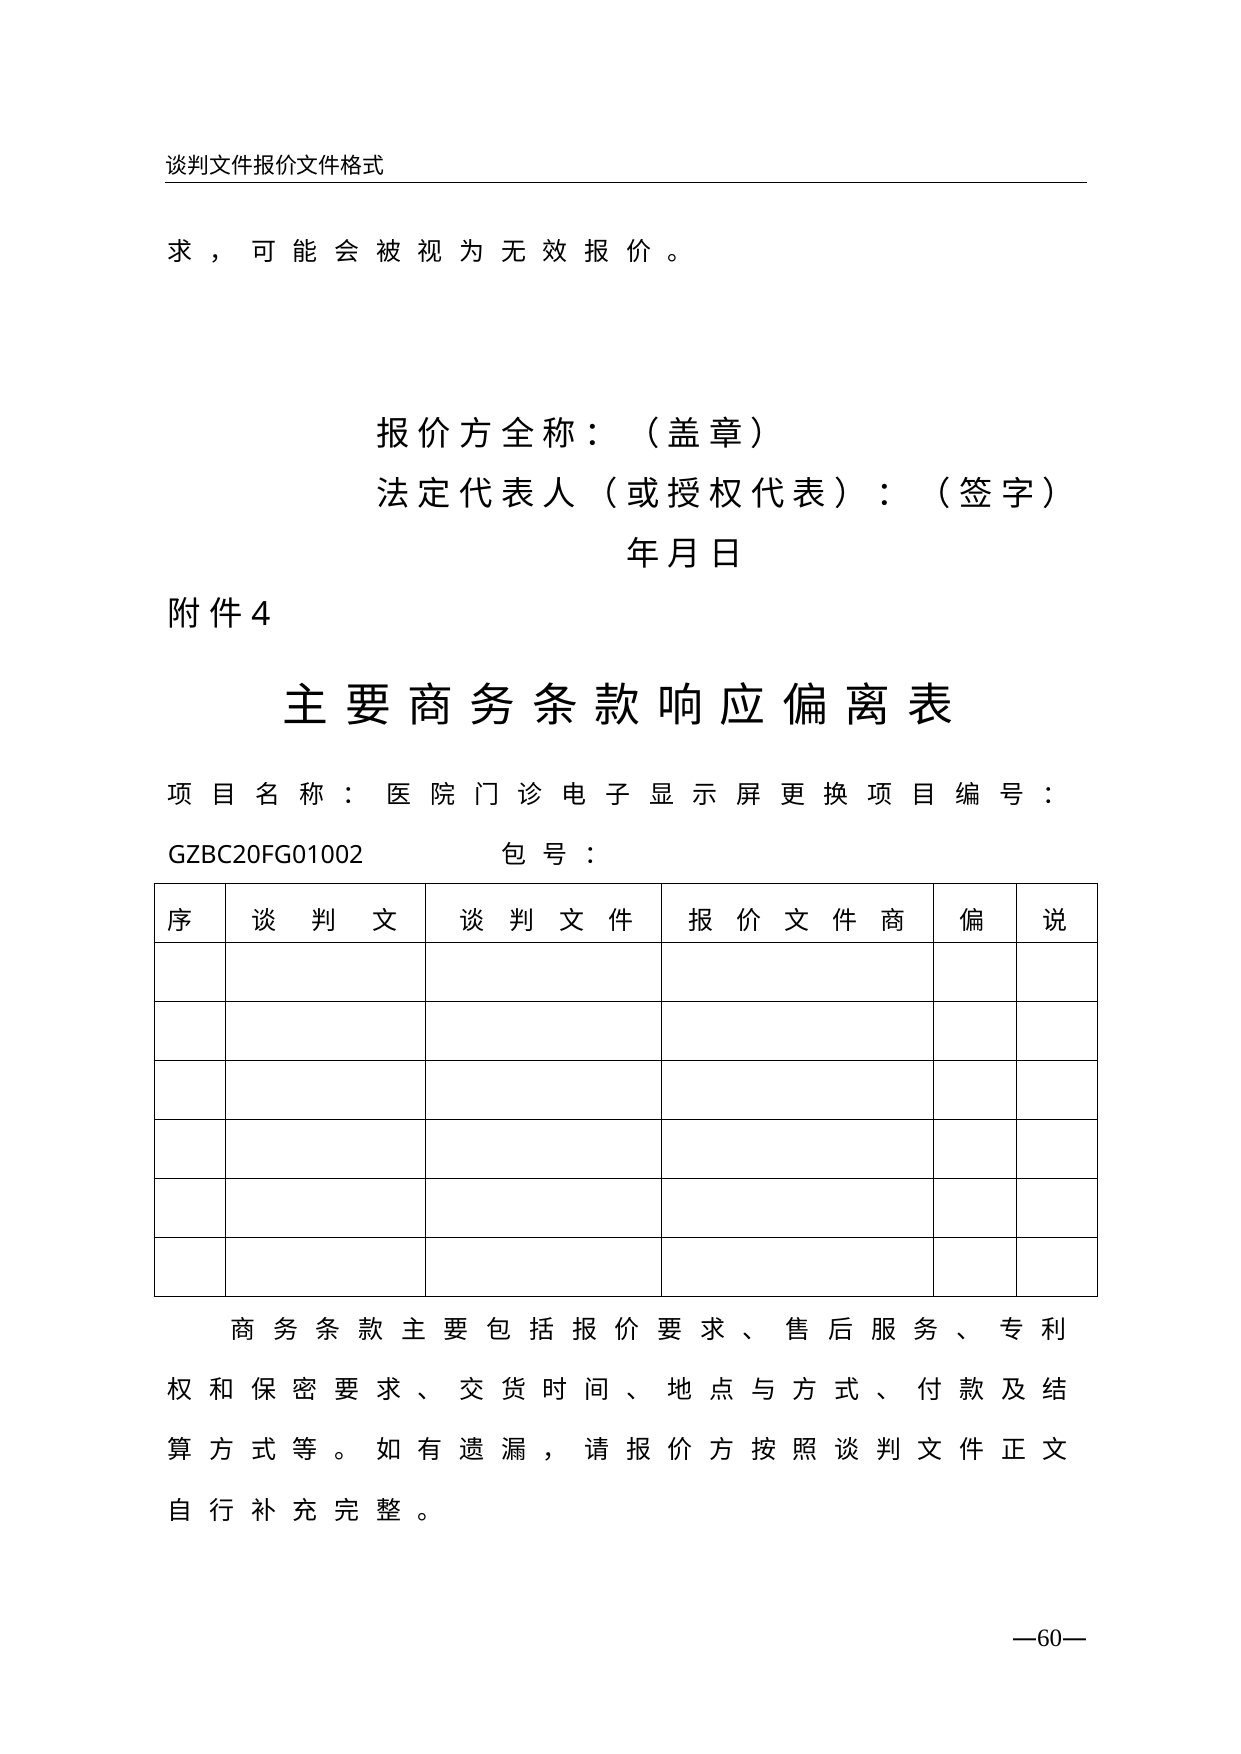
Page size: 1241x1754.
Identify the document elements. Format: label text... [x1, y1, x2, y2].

table_cell [1017, 1120, 1097, 1178]
text 报价方全称：（盖章） [168, 400, 1084, 461]
text 商务条款主要包括报价要求、售后服务、专利权和保密要求、交货时间、地点与方式、付款及结算方式等。如有遗漏，请报价方按照谈判文件正文自行补充完整。 [168, 1297, 1084, 1538]
table_cell [662, 1179, 933, 1237]
table_cell [426, 1179, 661, 1237]
table_cell [226, 943, 425, 1001]
table_cell [1017, 1061, 1097, 1119]
table_cell [426, 1120, 661, 1178]
table_header 序号 [155, 884, 225, 942]
table_cell [662, 1120, 933, 1178]
table_cell [226, 1061, 425, 1119]
text 法定代表人（或授权代表）：（签字） [168, 461, 1084, 521]
text 年月日 [168, 521, 1084, 581]
table_cell [226, 1002, 425, 1060]
table_cell [226, 1179, 425, 1237]
table_cell [155, 943, 225, 1001]
text 项目名称：医院门诊电子显示屏更换项目编号：GZBC20FG01002 包号： [168, 762, 1084, 883]
table_cell [934, 1179, 1016, 1237]
table_cell [1017, 943, 1097, 1001]
table_cell [1017, 1238, 1097, 1296]
table_cell [1017, 1002, 1097, 1060]
table_header 谈判文件商务条款 [426, 884, 661, 942]
table_cell [662, 943, 933, 1001]
table_cell [426, 943, 661, 1001]
table_cell [155, 1061, 225, 1119]
table_cell [934, 1120, 1016, 1178]
table_cell [155, 1238, 225, 1296]
table_cell [1017, 1179, 1097, 1237]
text 主要商务条款响应偏离表 [168, 642, 1084, 762]
table_header 谈判文件条目号 [226, 884, 425, 942]
table_header 报价文件商务条款响应 [662, 884, 933, 942]
table_cell [226, 1238, 425, 1296]
table_cell [155, 1179, 225, 1237]
table_cell [662, 1002, 933, 1060]
table_header 说明 [1017, 884, 1097, 942]
table_cell [426, 1061, 661, 1119]
table_cell [662, 1238, 933, 1296]
table_cell [934, 943, 1016, 1001]
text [168, 219, 1084, 280]
table_cell [426, 1002, 661, 1060]
table_cell [155, 1002, 225, 1060]
text 附件4 [168, 581, 1084, 642]
table_cell [934, 1238, 1016, 1296]
table_cell [426, 1238, 661, 1296]
table_cell [934, 1002, 1016, 1060]
table_cell [934, 1061, 1016, 1119]
table_cell [662, 1061, 933, 1119]
table_cell [155, 1120, 225, 1178]
table_cell [226, 1120, 425, 1178]
table_header 偏离 [934, 884, 1016, 942]
